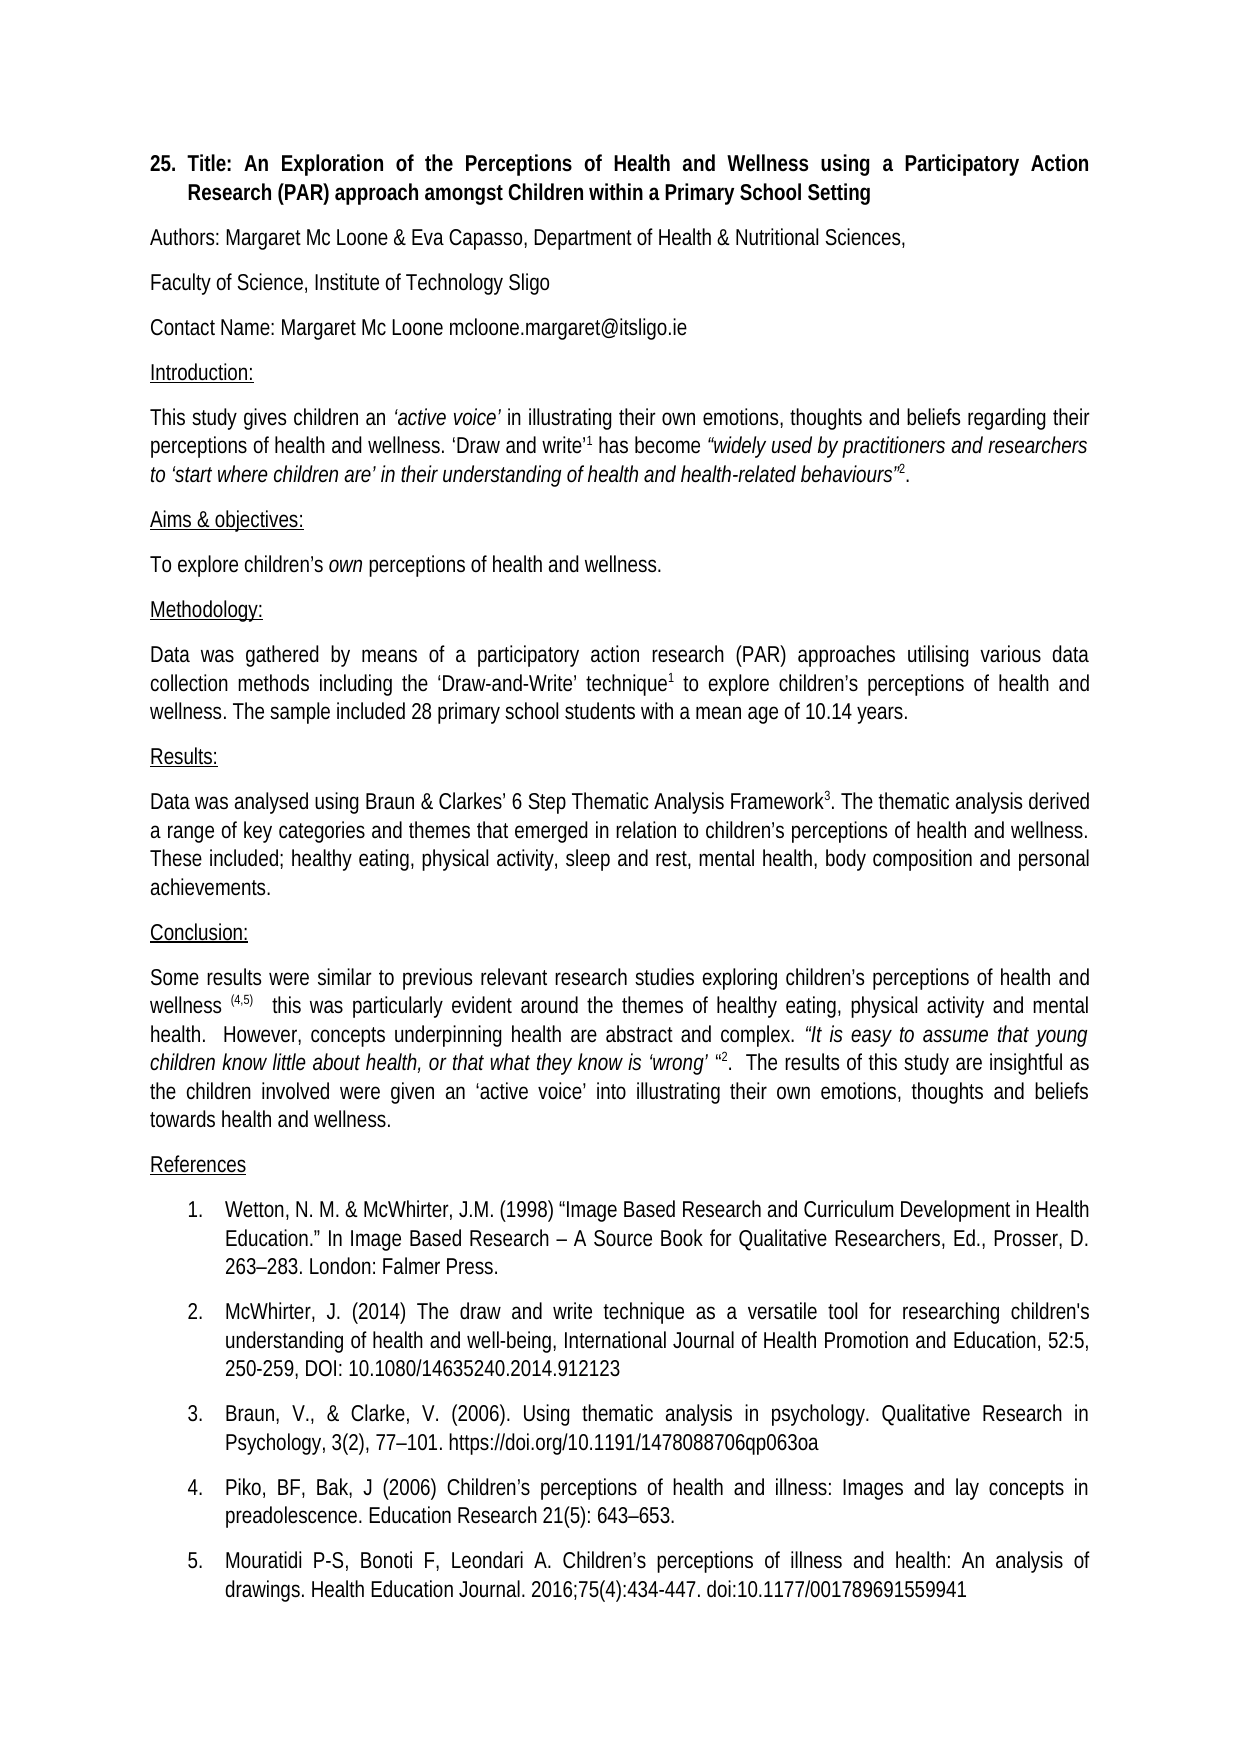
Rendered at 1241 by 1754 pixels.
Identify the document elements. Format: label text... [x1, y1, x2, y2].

text Aims & objectives: [150, 506, 1090, 532]
text Authors: Margaret Mc Loone & Eva Capasso, Department of Health & Nutritional Sciences, [150, 223, 1090, 250]
text Data was gathered by means of a participatory action research (PAR) approaches utilising various data collection methods including the ‘Draw-and-Write’ technique1 to explore children’s perceptions of health and wellness. The sample included 28 primary school students with a mean age of 10.14 years. [150, 641, 1090, 724]
text Conclusion: [150, 919, 1090, 945]
text Faculty of Science, Institute of Technology Sligo [150, 269, 1090, 295]
text This study gives children an ‘active voice’ in illustrating their own emotions, thoughts and beliefs regarding their perceptions of health and wellness. ‘Draw and write’1 has become “widely used by practitioners and researchers to ‘start where children are’ in their understanding of health and health-related behaviours”2. [150, 404, 1090, 487]
text Results: [150, 743, 1090, 769]
list Piko, BF, Bak, J (2006) Children’s perceptions of health and illness: Images and lay concepts in preadolescence. Education Research 21(5): 643–653. [187, 1474, 1090, 1528]
list Mouratidi P-S, Bonoti F, Leondari A. Children’s perceptions of illness and health: An analysis of drawings. Health Education Journal. 2016;75(4):434-447. doi:10.1177/001789691559941 [187, 1547, 1090, 1602]
list Braun, V., & Clarke, V. (2006). Using thematic analysis in psychology. Qualitative Research in Psychology, 3(2), 77–101. https://doi.org/10.1191/1478088706qp063oa [187, 1400, 1090, 1455]
text Methodology: [150, 596, 1090, 622]
list McWhirter, J. (2014) The draw and write technique as a versatile tool for researching children's understanding of health and well-being, International Journal of Health Promotion and Education, 52:5, 250-259, DOI: 10.1080/14635240.2014.912123 [187, 1298, 1090, 1381]
text Contact Name: Margaret Mc Loone mcloone.margaret@itsligo.ie [150, 314, 1090, 340]
text To explore children’s own perceptions of health and wellness. [150, 551, 1090, 577]
text Some results were similar to previous relevant research studies exploring children’s perceptions of health and wellness (4,5) this was particularly evident around the themes of healthy eating, physical activity and mental health. However, concepts underpinning health are abstract and complex. “It is easy to assume that young children know little about health, or that what they know is ‘wrong’ “2. The results of this study are insightful as the children involved were given an ‘active voice’ into illustrating their own emotions, thoughts and beliefs towards health and wellness. [150, 964, 1090, 1132]
text Introduction: [150, 359, 1090, 385]
text References [150, 1151, 1090, 1177]
list Wetton, N. M. & McWhirter, J.M. (1998) “Image Based Research and Curriculum Development in Health Education.” In Image Based Research – A Source Book for Qualitative Researchers, Ed., Prosser, D. 263–283. London: Falmer Press. [187, 1196, 1090, 1279]
list Title: An Exploration of the Perceptions of Health and Wellness using a Participatory Action Research (PAR) approach amongst Children within a Primary School Setting [150, 150, 1090, 205]
text Data was analysed using Braun & Clarkes’ 6 Step Thematic Analysis Framework3. The thematic analysis derived a range of key categories and themes that emerged in relation to children’s perceptions of health and wellness. These included; healthy eating, physical activity, sleep and rest, mental health, body composition and personal achievements. [150, 788, 1090, 900]
